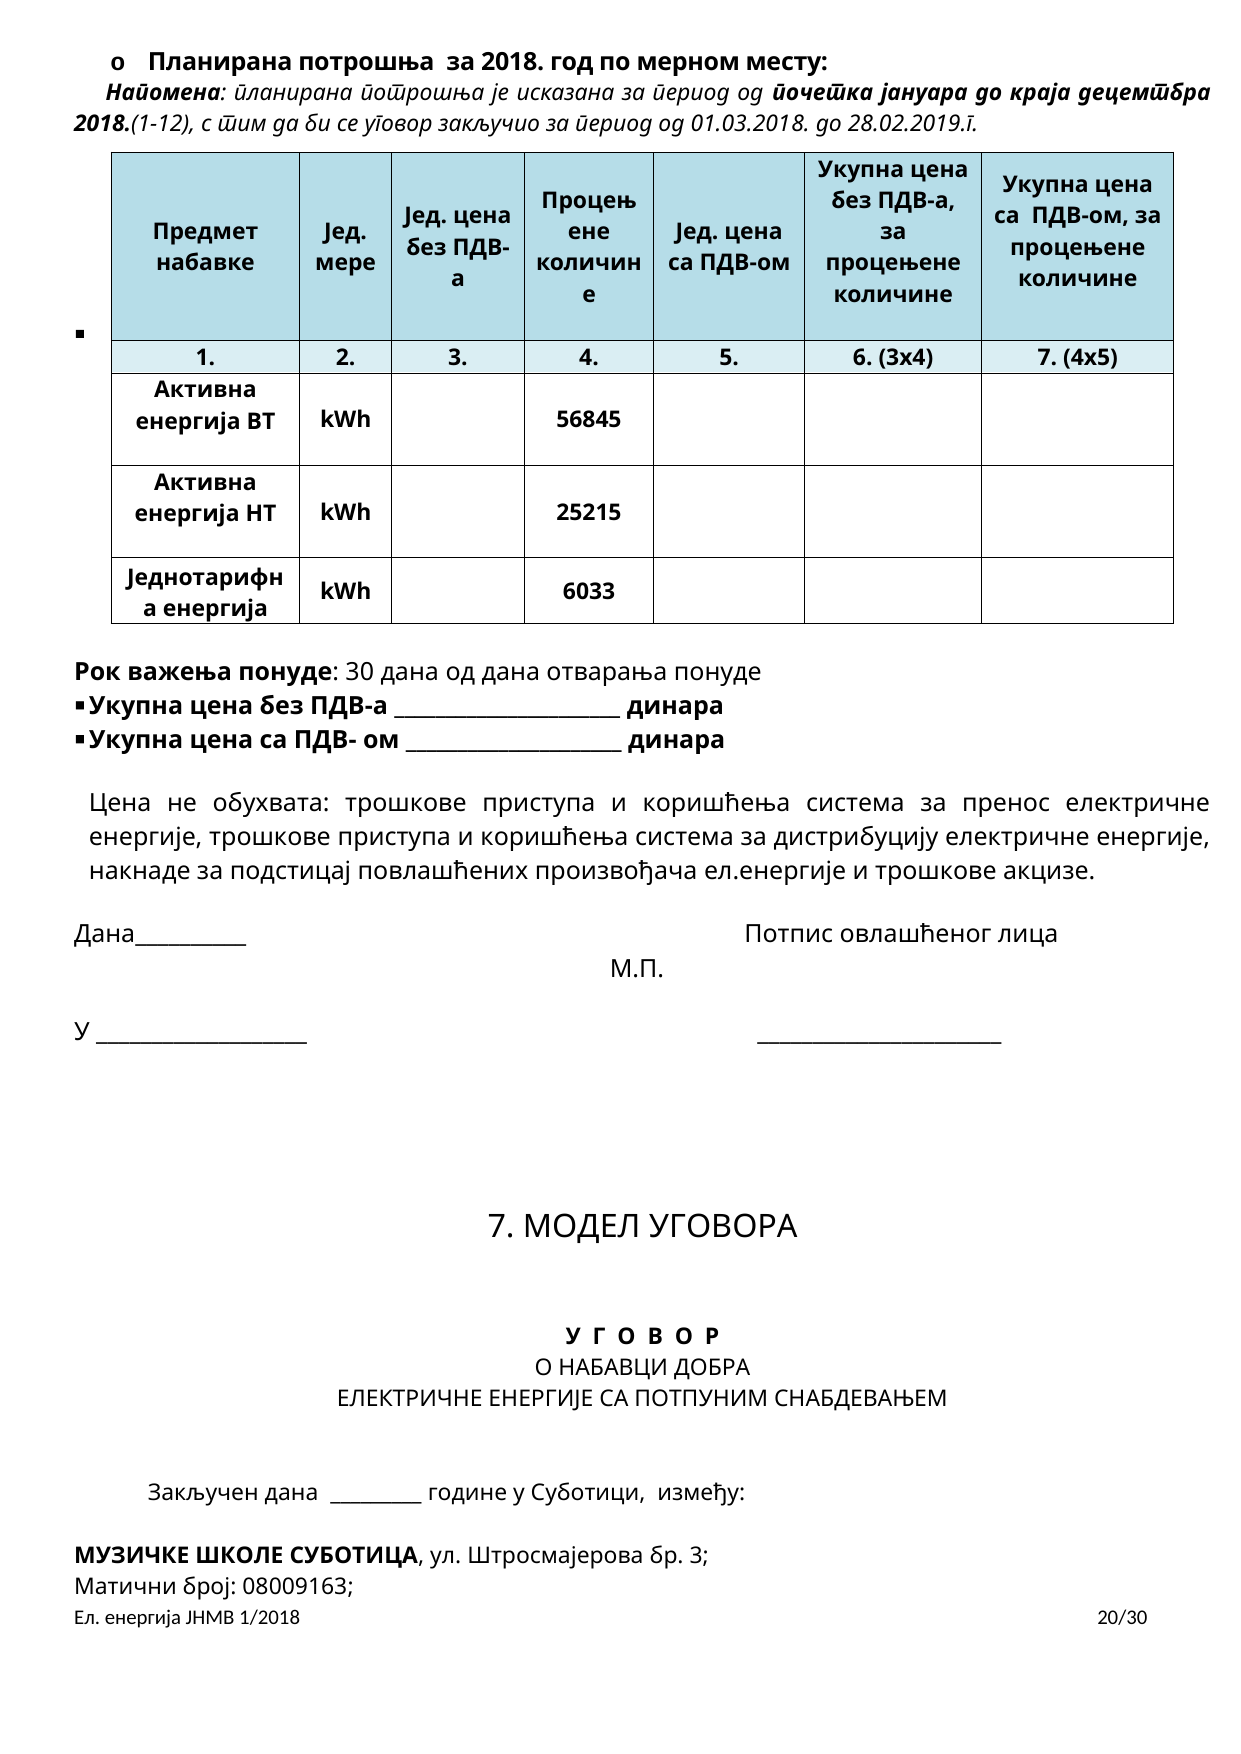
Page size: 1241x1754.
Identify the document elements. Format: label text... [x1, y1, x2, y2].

table_header Укупна цена са ПДВ-ом, за процењене количине [982, 153, 1173, 340]
text О НАБАВЦИ ДОБРА [74, 1351, 1211, 1382]
table_header Јед. мере [300, 153, 391, 340]
text Цена не обухвата: трошкове приступа и коришћења система за пренос електричне енергије, трошкове приступа и коришћења система за дистрибуцију електричне енергије, накнаде за подстицај повлашћених произвођача ел.енергије и трошкове акцизе. [89, 785, 1211, 887]
table_cell 25215 [525, 466, 653, 557]
table_cell 7. (4х5) [982, 341, 1173, 372]
table_cell [805, 374, 981, 465]
table_cell 1. [112, 341, 299, 372]
text У ___________________ ______________________ [74, 1013, 1211, 1047]
table_cell 6033 [525, 558, 653, 623]
text МУЗИЧКЕ ШКОЛЕ СУБОТИЦА, ул. Штросмајерова бр. 3; [74, 1538, 1211, 1570]
table_cell 2. [300, 341, 391, 372]
table_cell [805, 558, 981, 623]
text Закључен дана _________ године у Суботици, између: [74, 1476, 1211, 1507]
table_header Јед. цена без ПДВ-а [392, 153, 524, 340]
table_cell Једнотарифна енергија [112, 558, 299, 623]
table_cell [982, 558, 1173, 623]
table_cell [654, 374, 804, 465]
table_cell 5. [654, 341, 804, 372]
table_cell 4. [525, 341, 653, 372]
list Планирана потрошња за 2018. год по мерном месту: [110, 47, 1211, 76]
table_cell [392, 466, 524, 557]
table_cell [392, 374, 524, 465]
table_cell [982, 374, 1173, 465]
list Укупна цена са ПДВ- ом _____________________ динара [74, 722, 1211, 756]
text У Г О В О Р [74, 1320, 1211, 1351]
table_header Предмет набавке [112, 153, 299, 340]
list Укупна цена без ПДВ-а ______________________ динара [74, 687, 1211, 722]
table_cell [654, 558, 804, 623]
table_cell 3. [392, 341, 524, 372]
table_header Укупна цена без ПДВ-а, за процењене количине [805, 153, 981, 340]
table_cell 56845 [525, 374, 653, 465]
text Матични број: 08009163; [74, 1570, 1211, 1601]
table_cell [654, 466, 804, 557]
table_cell [805, 466, 981, 557]
table_cell kWh [300, 558, 391, 623]
table_cell kWh [300, 374, 391, 465]
table_cell kWh [300, 466, 391, 557]
text Дана__________ Потпис овлашћеног лица [74, 916, 1211, 950]
text М.П. [74, 950, 1211, 984]
text ЕЛЕКТРИЧНЕ ЕНЕРГИЈЕ СА ПОТПУНИМ СНАБДЕВАЊЕМ [74, 1382, 1211, 1413]
list Рок важења понуде: 30 дана од дана отварања понуде [74, 316, 1211, 687]
text 7. МОДЕЛ УГОВОРА [74, 1203, 1211, 1247]
table_cell Активна енергија ВТ [112, 374, 299, 465]
table_cell [392, 558, 524, 623]
table_cell Активна енергија НТ [112, 466, 299, 557]
table_header Јед. цена са ПДВ-ом [654, 153, 804, 340]
table_cell 6. (3х4) [805, 341, 981, 372]
text Напомена: планирана потрошња је исказана за период од почетка јануара до краја децемтбра 2018.(1-12), с тим да би се уговор закључио за период од 01.03.2018. до 28.02.2019.г. [74, 76, 1211, 138]
table_cell [982, 466, 1173, 557]
table_header Процењене количине [525, 153, 653, 340]
